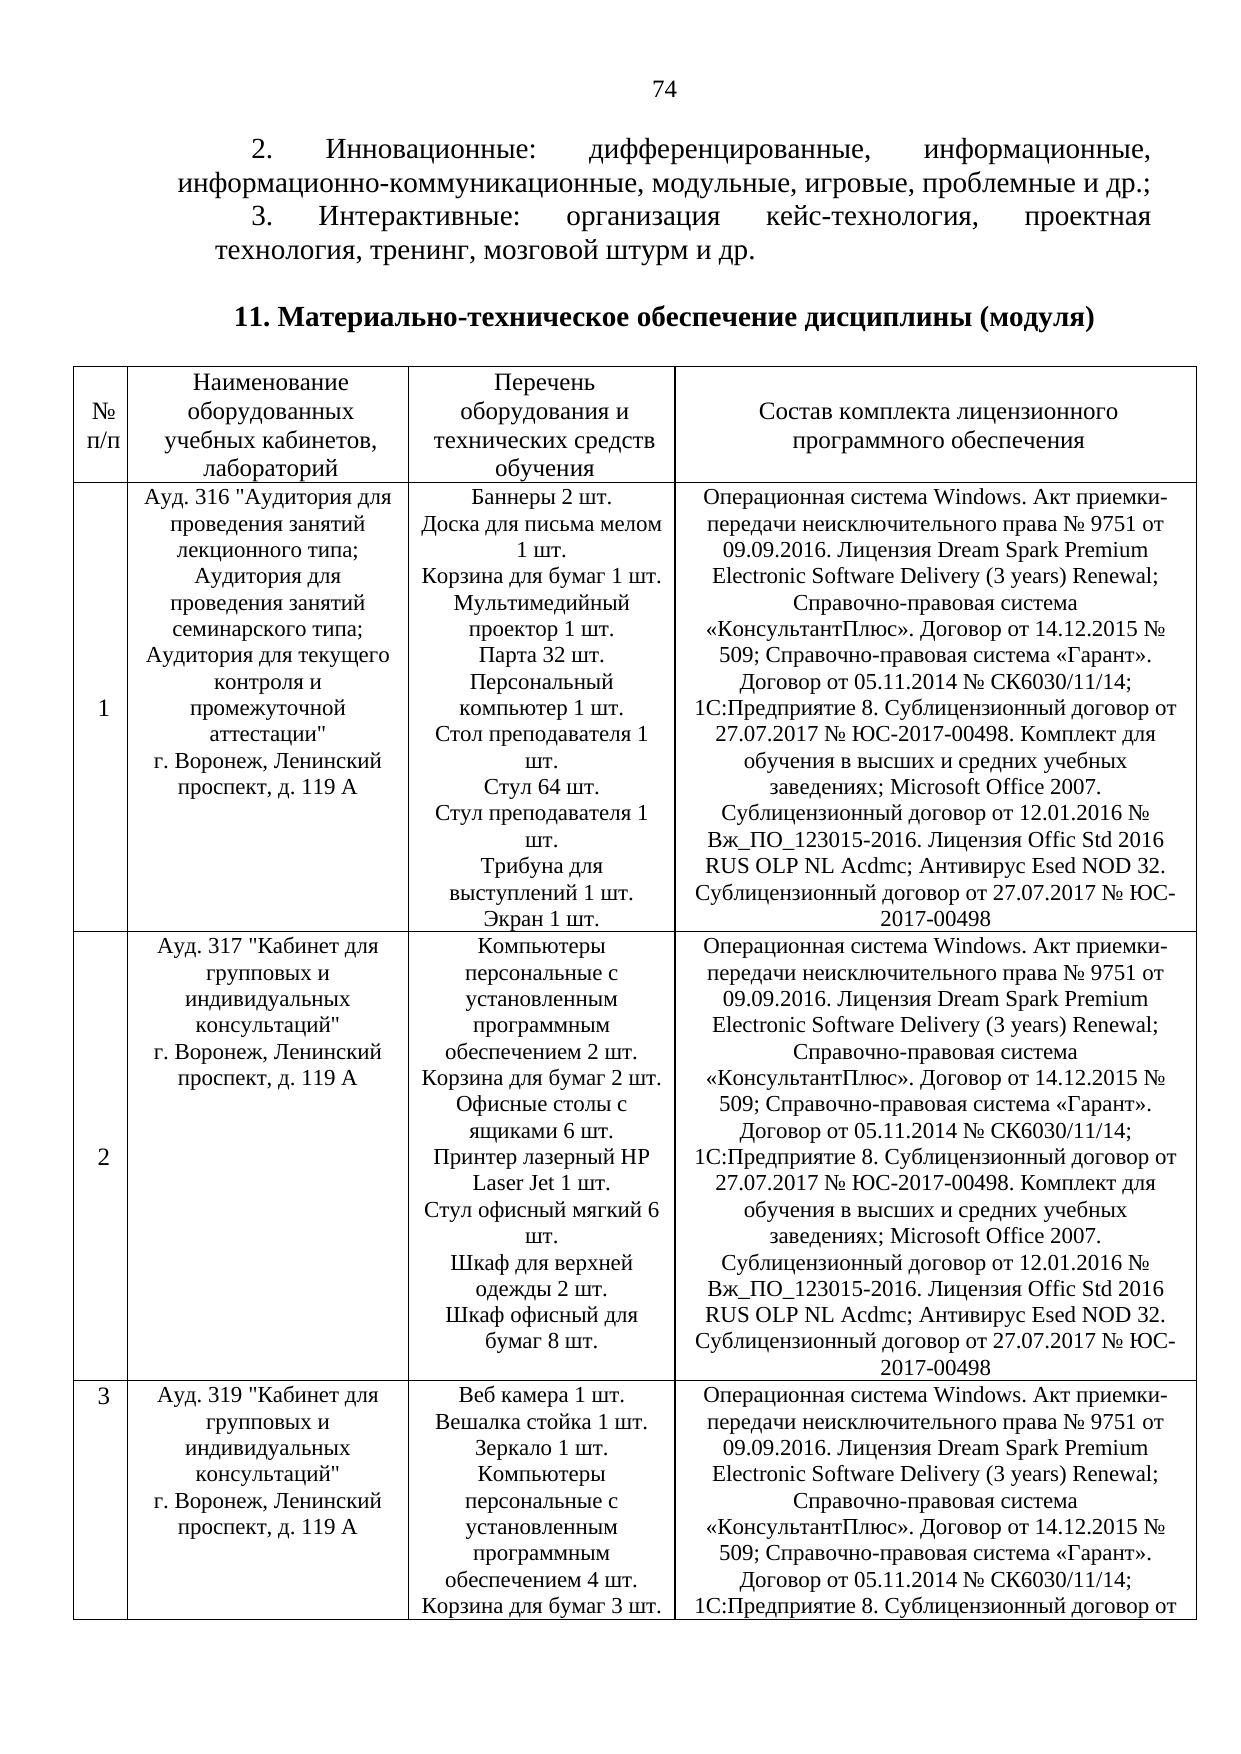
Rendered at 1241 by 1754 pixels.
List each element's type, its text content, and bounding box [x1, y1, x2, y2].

text 3. Интерактивные: организация кейс-технология, проектная технология, тренинг, мозговой штурм и др. [215, 198, 1152, 266]
table_cell 1 [74, 483, 127, 931]
text 11. Материально-техническое обеспечение дисциплины (модуля) [177, 299, 1152, 333]
table_cell 3 [74, 1381, 127, 1618]
text 2. Инновационные: дифференцированные, информационные, информационно-коммуникационные, модульные, игровые, проблемные и др.; [177, 131, 1152, 198]
table_cell Ауд. 316 "Аудитория для проведения занятий лекционного типа; Аудитория для проведения занятий семинарского типа; Аудитория для текущего контроля и промежуточной аттестации" г. Воронеж, Ленинский проспект, д. 119 А [128, 483, 408, 931]
table_cell Баннеры 2 шт. Доска для письма мелом 1 шт. Корзина для бумаг 1 шт. Мультимедийный проектор 1 шт. Парта 32 шт. Персональный компьютер 1 шт. Стол преподавателя 1 шт. Стул 64 шт. Стул преподавателя 1 шт. Трибуна для выступлений 1 шт. Экран 1 шт. [409, 483, 674, 931]
table_cell Компьютеры персональные с установленным программным обеспечением 2 шт. Корзина для бумаг 2 шт. Офисные столы с ящиками 6 шт. Принтер лазерный HP Laser Jet 1 шт. Стул офисный мягкий 6 шт. Шкаф для верхней одежды 2 шт. Шкаф офисный для бумаг 8 шт. [409, 932, 674, 1380]
table_cell 2 [74, 932, 127, 1380]
table_header № п/п [74, 367, 127, 482]
table_header Перечень оборудования и технических средств обучения [409, 367, 674, 482]
table_header Наименование оборудованных учебных кабинетов, лабораторий [128, 367, 408, 482]
table_header Состав комплекта лицензионного программного обеспечения [676, 367, 1196, 482]
table_cell Ауд. 319 "Кабинет для групповых и индивидуальных консультаций" г. Воронеж, Ленинский проспект, д. 119 А [128, 1381, 408, 1618]
table_cell Ауд. 317 "Кабинет для групповых и индивидуальных консультаций" г. Воронеж, Ленинский проспект, д. 119 А [128, 932, 408, 1380]
